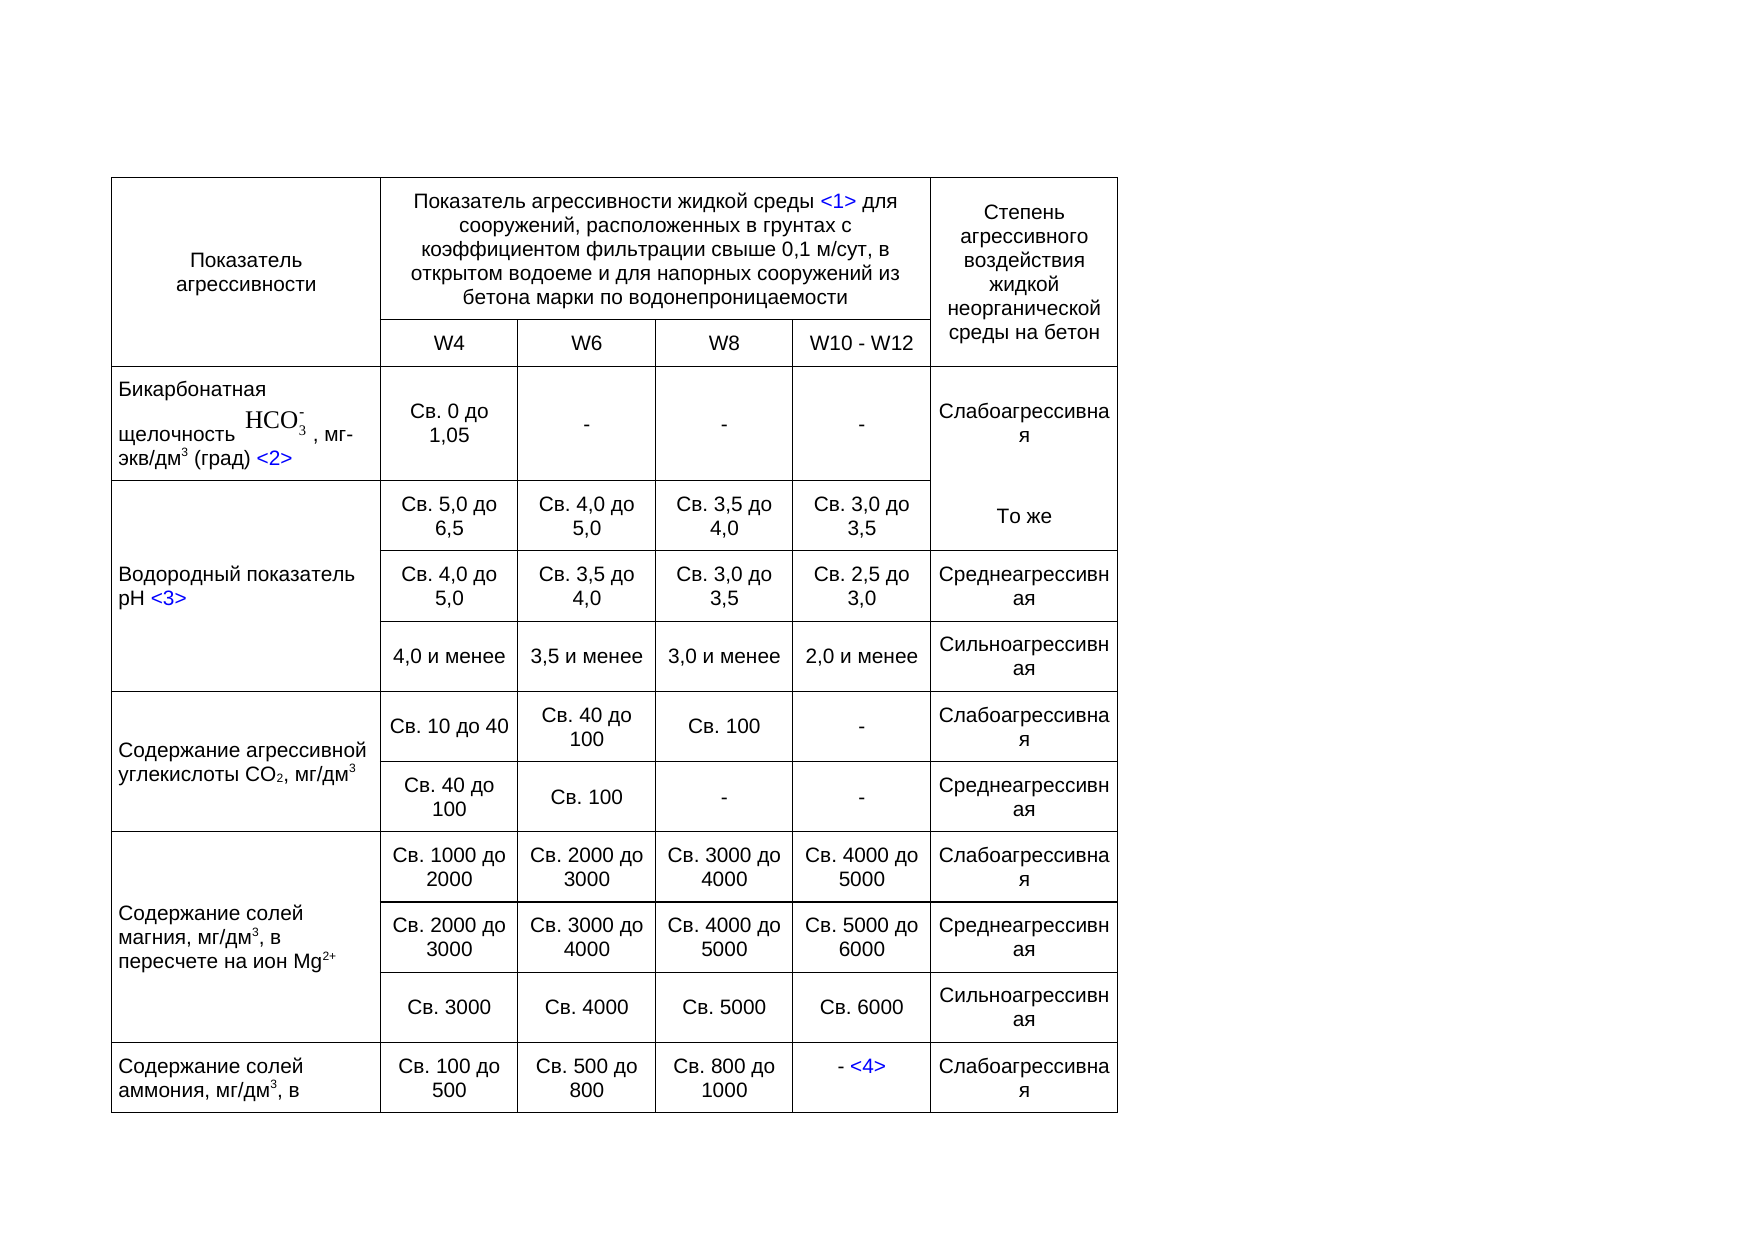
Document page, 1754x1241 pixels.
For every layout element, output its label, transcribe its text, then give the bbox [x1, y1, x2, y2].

table_cell Св. 0 до 1,05 [381, 367, 517, 480]
table_cell - [793, 762, 930, 831]
table_cell Св. 1000 до 2000 [381, 832, 517, 901]
table_header Показатель агрессивности жидкой среды <1> для сооружений, расположенных в грунтах с коэффициентом фильтрации свыше 0,1 м/сут, в открытом водоеме и для напорных сооружений из бетона марки по водонепроницаемости [381, 178, 930, 319]
table_cell - [656, 762, 792, 831]
table_cell Св. 40 до 100 [518, 692, 655, 761]
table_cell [112, 1043, 380, 1112]
table_cell W10 - W12 [793, 320, 930, 366]
table_cell - [793, 692, 930, 761]
table_cell Слабоагрессивная [931, 832, 1117, 901]
table_cell Св. 500 до 800 [518, 1043, 655, 1112]
table_cell Содержание солей магния, мг/дм3, в пересчете на ион Mg2+ [112, 832, 380, 1042]
table_cell Св. 2000 до 3000 [518, 832, 655, 901]
table_cell Св. 40 до 100 [381, 762, 517, 831]
table_cell Св. 4000 до 5000 [656, 903, 792, 972]
table_cell Св. 100 до 500 [381, 1043, 517, 1112]
table_cell Св. 3000 [381, 973, 517, 1042]
table_cell Бикарбонатная щелочность , мг-экв/дм3 (град) <2> [112, 367, 380, 480]
table_cell - <4> [793, 1043, 930, 1112]
table_cell 4,0 и менее [381, 622, 517, 691]
table_cell Св. 5,0 до 6,5 [381, 481, 517, 550]
table_cell Св. 3,5 до 4,0 [518, 551, 655, 621]
table_cell Содержание агрессивной углекислоты CO2, мг/дм3 [112, 692, 380, 831]
table_cell Св. 2000 до 3000 [381, 903, 517, 972]
table_cell Св. 3,0 до 3,5 [656, 551, 792, 621]
table_cell Св. 4000 до 5000 [793, 832, 930, 901]
table_cell Св. 3,5 до 4,0 [656, 481, 792, 550]
table_cell Среднеагрессивная [931, 903, 1117, 972]
table_cell Св. 6000 [793, 973, 930, 1042]
table_cell Св. 4,0 до 5,0 [381, 551, 517, 621]
table_cell Св. 3000 до 4000 [518, 903, 655, 972]
table_cell Св. 2,5 до 3,0 [793, 551, 930, 621]
table_cell W6 [518, 320, 655, 366]
table_cell - [793, 367, 930, 480]
table_cell Слабоагрессивная [931, 367, 1117, 480]
table_cell Св. 100 [656, 692, 792, 761]
table_cell W4 [381, 320, 517, 366]
table_cell Св. 800 до 1000 [656, 1043, 792, 1112]
table_cell W8 [656, 320, 792, 366]
table_cell Сильноагрессивная [931, 973, 1117, 1042]
table_cell Водородный показатель pH <3> [112, 481, 380, 691]
table_cell 3,5 и менее [518, 622, 655, 691]
table_cell Слабоагрессивная [931, 1043, 1117, 1112]
table_cell Среднеагрессивная [931, 551, 1117, 621]
table_cell Св. 4000 [518, 973, 655, 1042]
table_cell Св. 3,0 до 3,5 [793, 481, 930, 550]
table_header Степень агрессивного воздействия жидкой неорганической среды на бетон [931, 178, 1117, 366]
table_cell Среднеагрессивная [931, 762, 1117, 831]
table_cell 3,0 и менее [656, 622, 792, 691]
table_cell - [518, 367, 655, 480]
table_cell Сильноагрессивная [931, 622, 1117, 691]
table_cell 2,0 и менее [793, 622, 930, 691]
table_header Показатель агрессивности [112, 178, 380, 366]
table_cell Св. 100 [518, 762, 655, 831]
table_cell Слабоагрессивная [931, 692, 1117, 761]
table_cell Св. 10 до 40 [381, 692, 517, 761]
table_cell Св. 3000 до 4000 [656, 832, 792, 901]
table_cell - [656, 367, 792, 480]
table_cell Св. 5000 до 6000 [793, 903, 930, 972]
table_cell То же [931, 480, 1117, 550]
table_cell Св. 4,0 до 5,0 [518, 481, 655, 550]
table_cell Св. 5000 [656, 973, 792, 1042]
